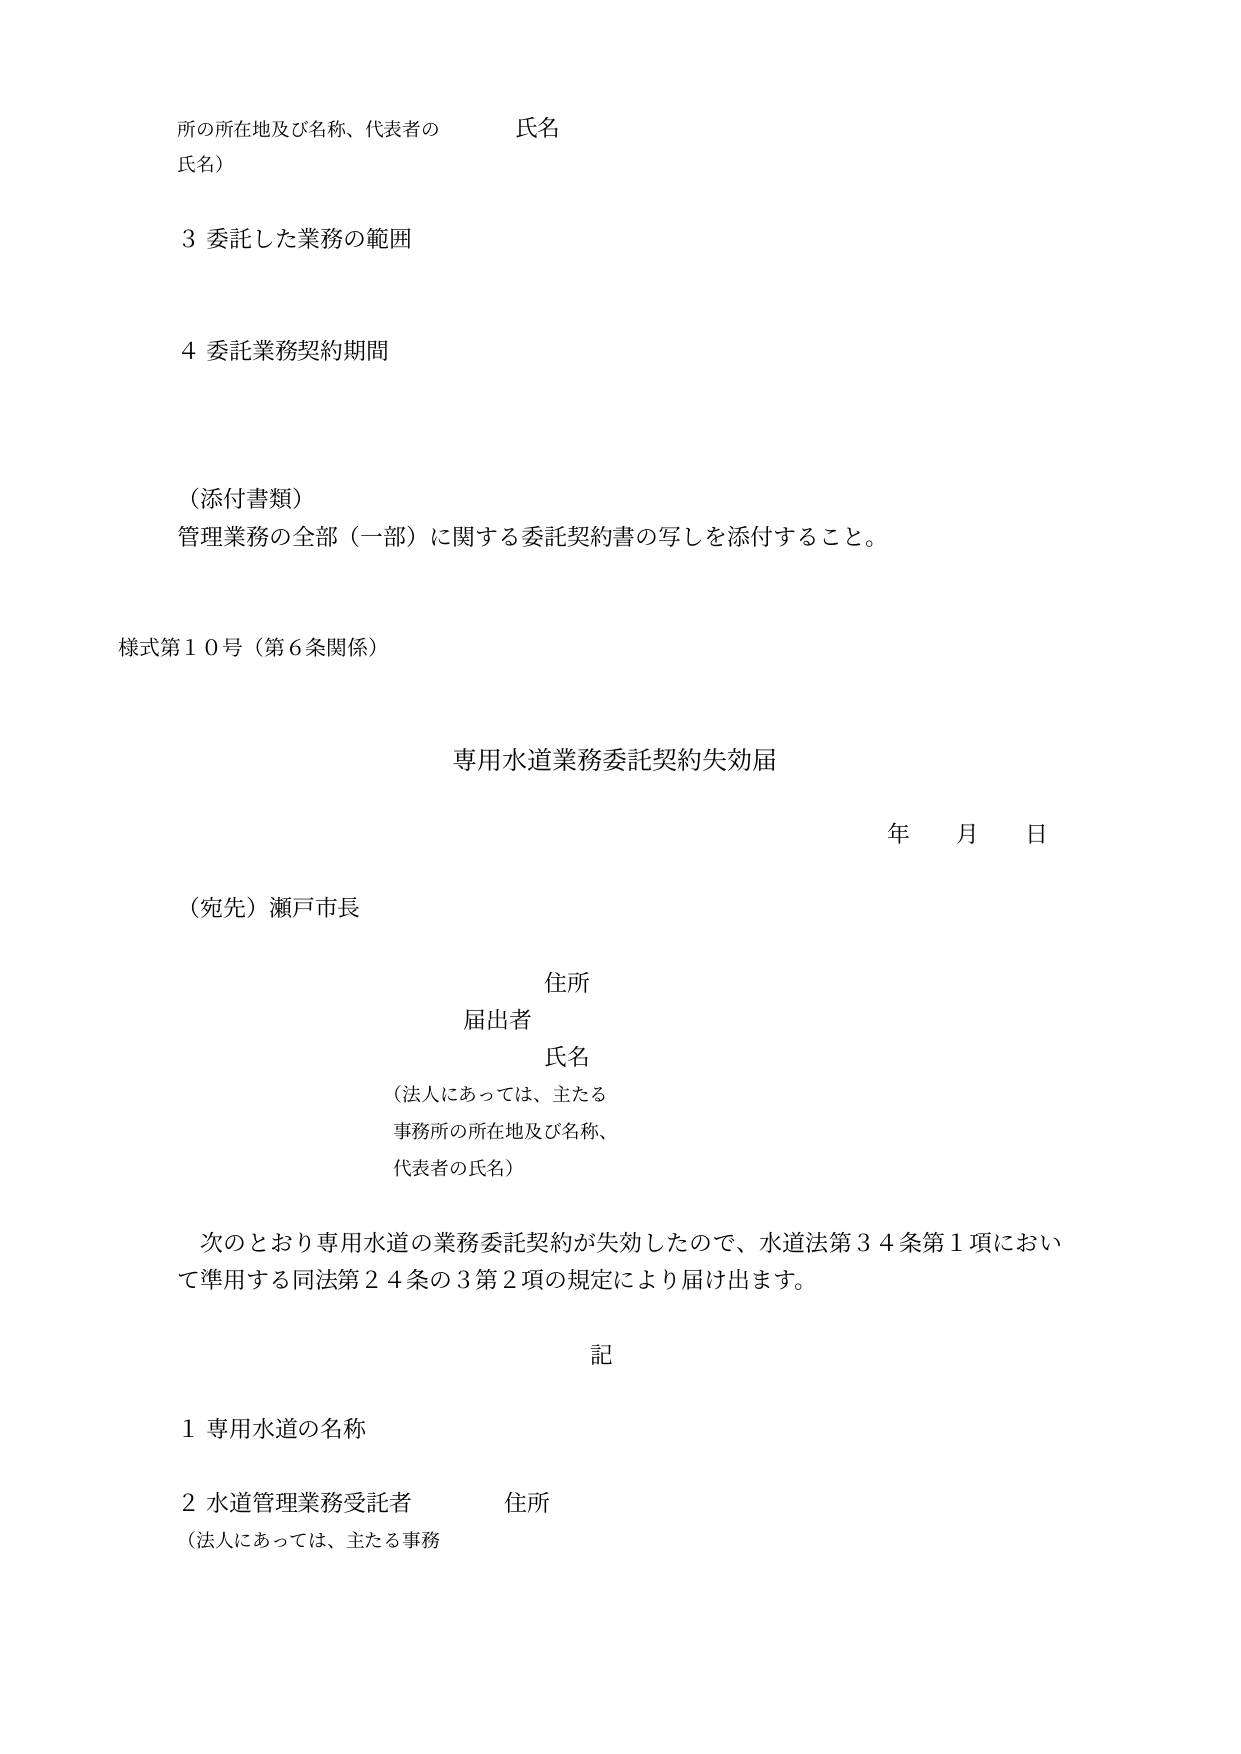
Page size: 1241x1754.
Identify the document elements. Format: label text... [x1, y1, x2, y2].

text ２ 水道管理業務受託者 住所 [177, 1483, 1063, 1521]
text ４ 委託業務契約期間 [177, 331, 1063, 368]
text 様式第１０号（第６条関係） [118, 628, 1063, 665]
text （宛先）瀬戸市長 [177, 888, 1063, 926]
text 届出者 [177, 1000, 1063, 1037]
text １ 専用水道の名称 [177, 1409, 1063, 1446]
text （添付書類） [177, 479, 1063, 517]
text （法人にあっては、主たる [177, 1074, 1063, 1112]
text 氏名 [177, 1037, 1063, 1074]
text 住所 [177, 963, 1063, 1000]
text 代表者の氏名） [177, 1149, 1063, 1186]
text （法人にあっては、主たる事務 [177, 1521, 1063, 1558]
text 所の所在地及び名称、代表者の 氏名 [177, 107, 1063, 145]
text 専用水道業務委託契約失効届 [177, 740, 1063, 777]
text 管理業務の全部（一部）に関する委託契約書の写しを添付すること。 [177, 517, 1063, 554]
text 次のとおり専用水道の業務委託契約が失効したので、水道法第３４条第１項において準用する同法第２４条の３第２項の規定により届け出ます。 [177, 1223, 1063, 1297]
text 記 [177, 1335, 1063, 1372]
text ３ 委託した業務の範囲 [177, 219, 1063, 256]
text 事務所の所在地及び名称、 [177, 1112, 1063, 1149]
text 年 月 日 [177, 814, 1063, 851]
text 氏名） [177, 145, 1063, 182]
